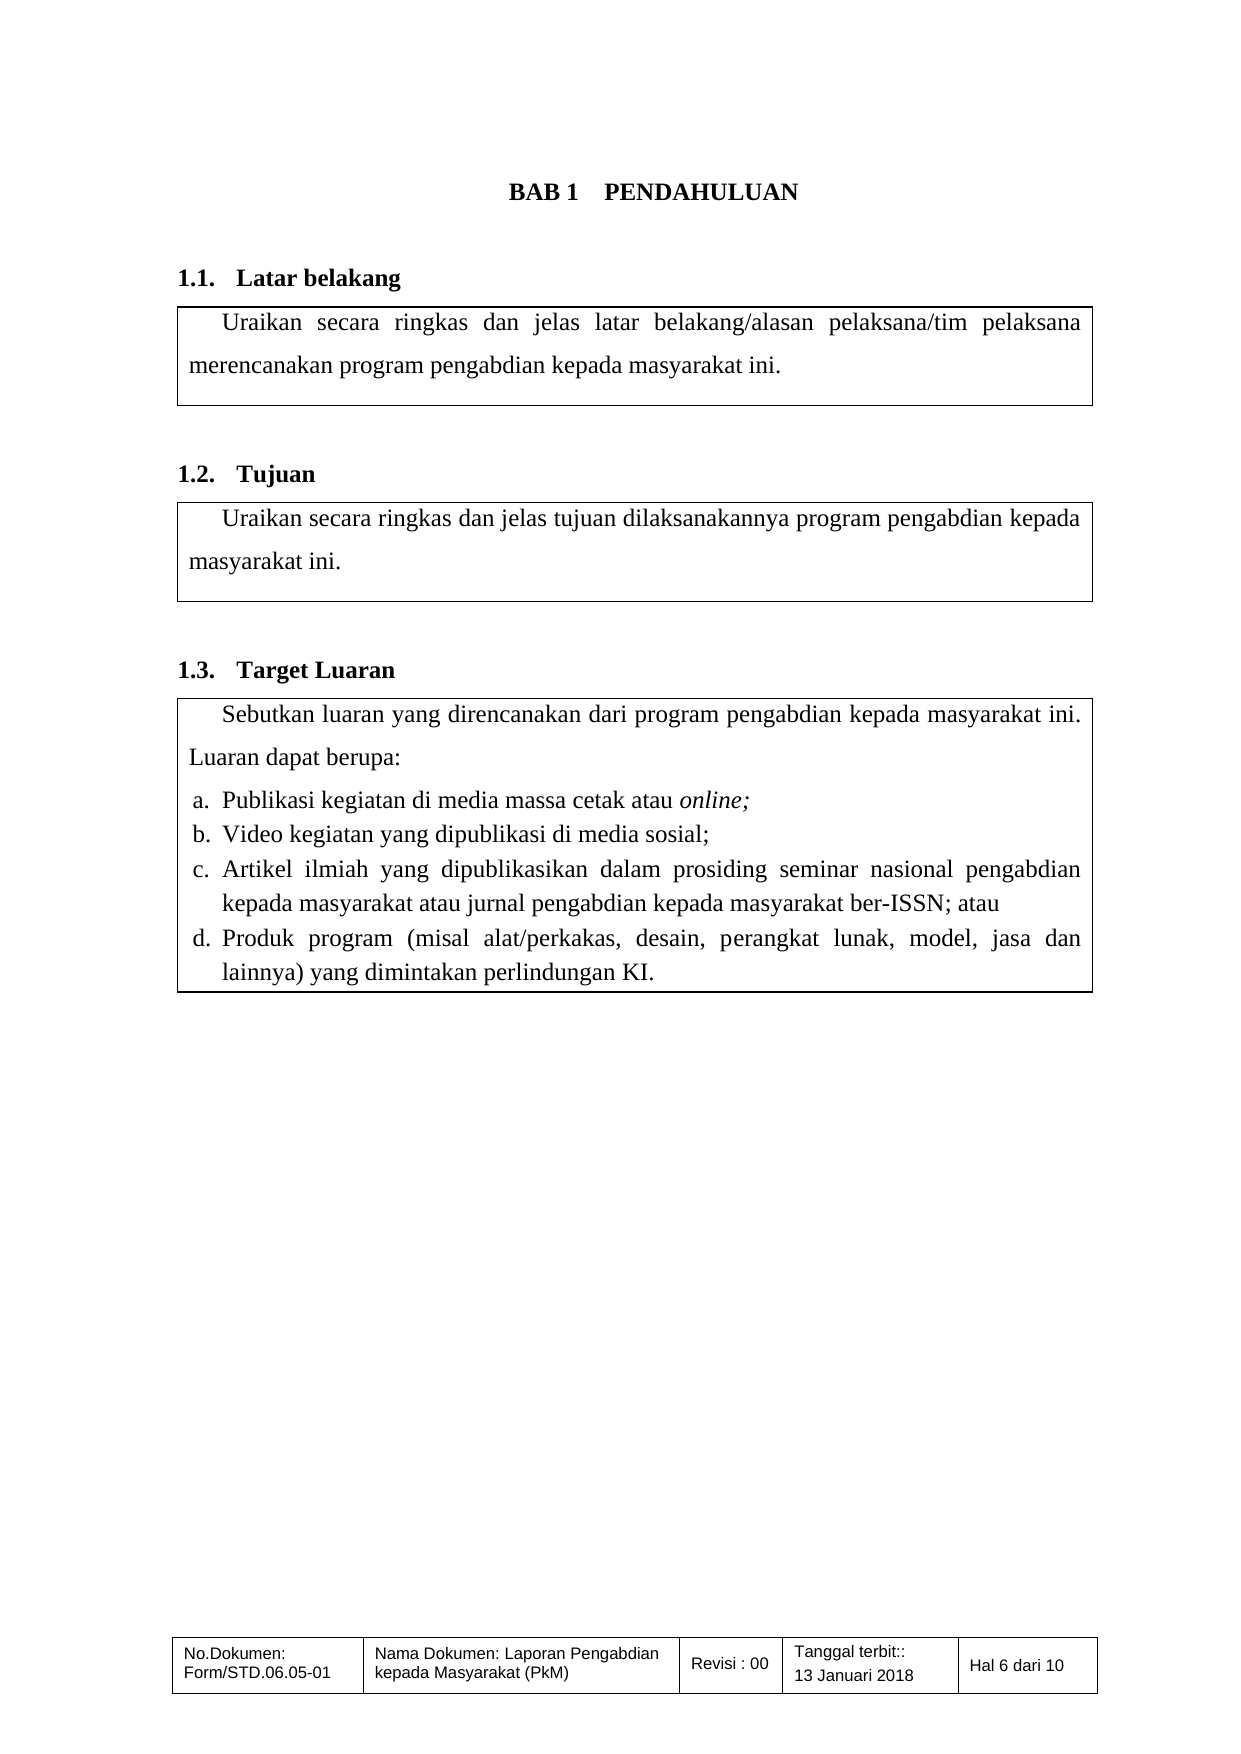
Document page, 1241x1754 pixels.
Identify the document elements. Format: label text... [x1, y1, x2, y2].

subtitle Target Luaran [177, 655, 1092, 683]
table_header Uraikan secara ringkas dan jelas latar belakang/alasan pelaksana/tim pelaksana merencanakan program pengabdian kepada masyarakat ini. [178, 308, 1092, 405]
subtitle Tujuan [177, 459, 1092, 488]
subtitle PENDAHULUAN [215, 177, 1092, 206]
table_header Uraikan secara ringkas dan jelas tujuan dilaksanakannya program pengabdian kepada masyarakat ini. [178, 503, 1092, 601]
subtitle Latar belakang [177, 263, 1092, 292]
table_header Sebutkan luaran yang direncanakan dari program pengabdian kepada masyarakat ini. Luaran dapat berupa: Publikasi kegiatan di media massa cetak atau online; Video kegiatan yang dipublikasi di media sosial; Artikel ilmiah yang dipublikasikan dalam prosiding seminar nasional pengabdian kepada masyarakat atau jurnal pengabdian kepada masyarakat ber-ISSN; atau Produk program (misal alat/perkakas, desain, perangkat lunak, model, jasa dan lainnya) yang dimintakan perlindungan KI. [178, 699, 1092, 991]
